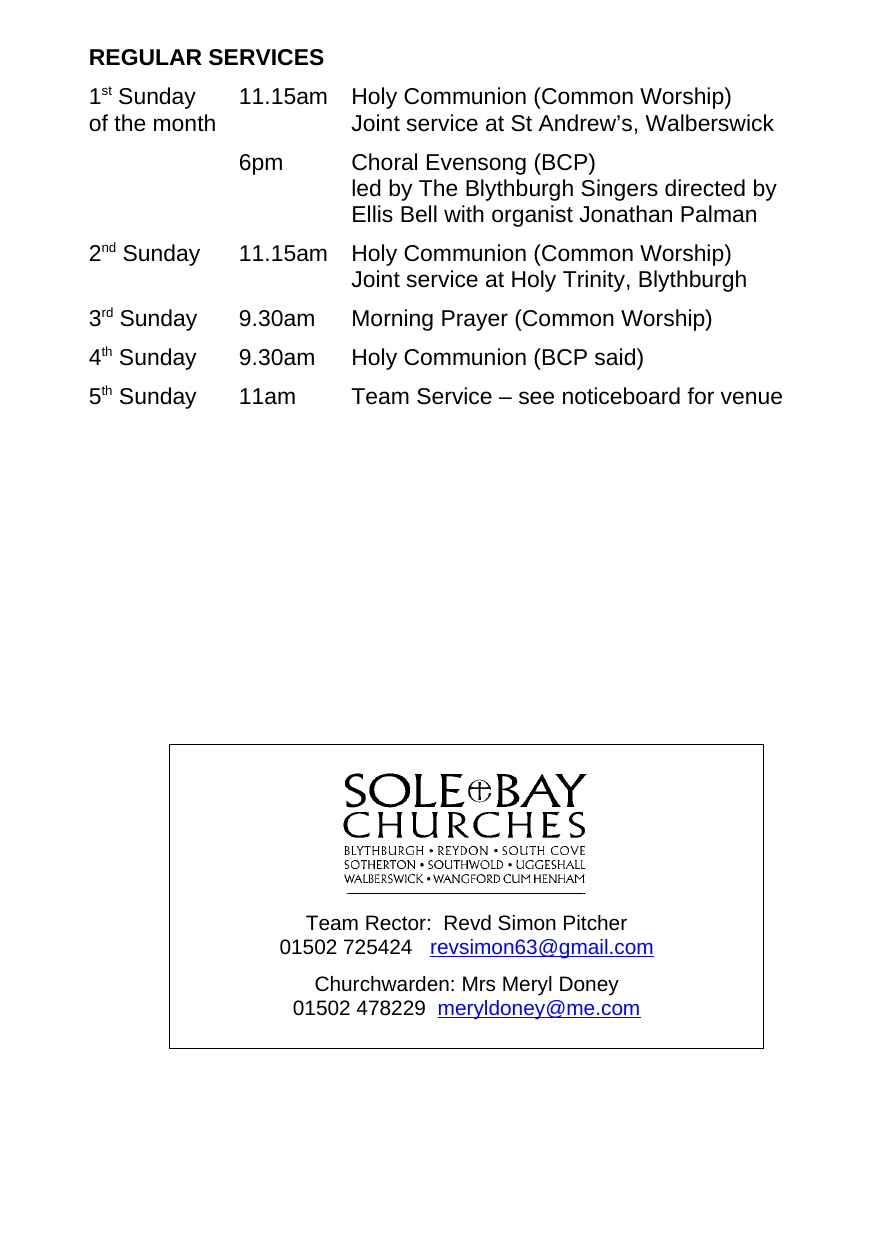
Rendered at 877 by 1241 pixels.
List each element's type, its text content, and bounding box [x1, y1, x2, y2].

text 3rd Sunday 9.30am Morning Prayer (Common Worship) [89, 305, 818, 332]
text 1st Sunday 11.15am Holy Communion (Common Worship) of the month Joint service at St Andrew’s, Walberswick [89, 83, 847, 136]
text 5th Sunday 11am Team Service – see noticeboard for venue [89, 383, 847, 409]
text 6pm Choral Evensong (BCP) led by The Blythburgh Singers directed by Ellis Bell with organist Jonathan Palman [89, 148, 818, 227]
text 2nd Sunday 11.15am Holy Communion (Common Worship) Joint service at Holy Trinity, Blythburgh [89, 240, 818, 293]
text 4th Sunday 9.30am Holy Communion (BCP said) [89, 344, 818, 370]
text REGULAR SERVICES [89, 44, 818, 71]
